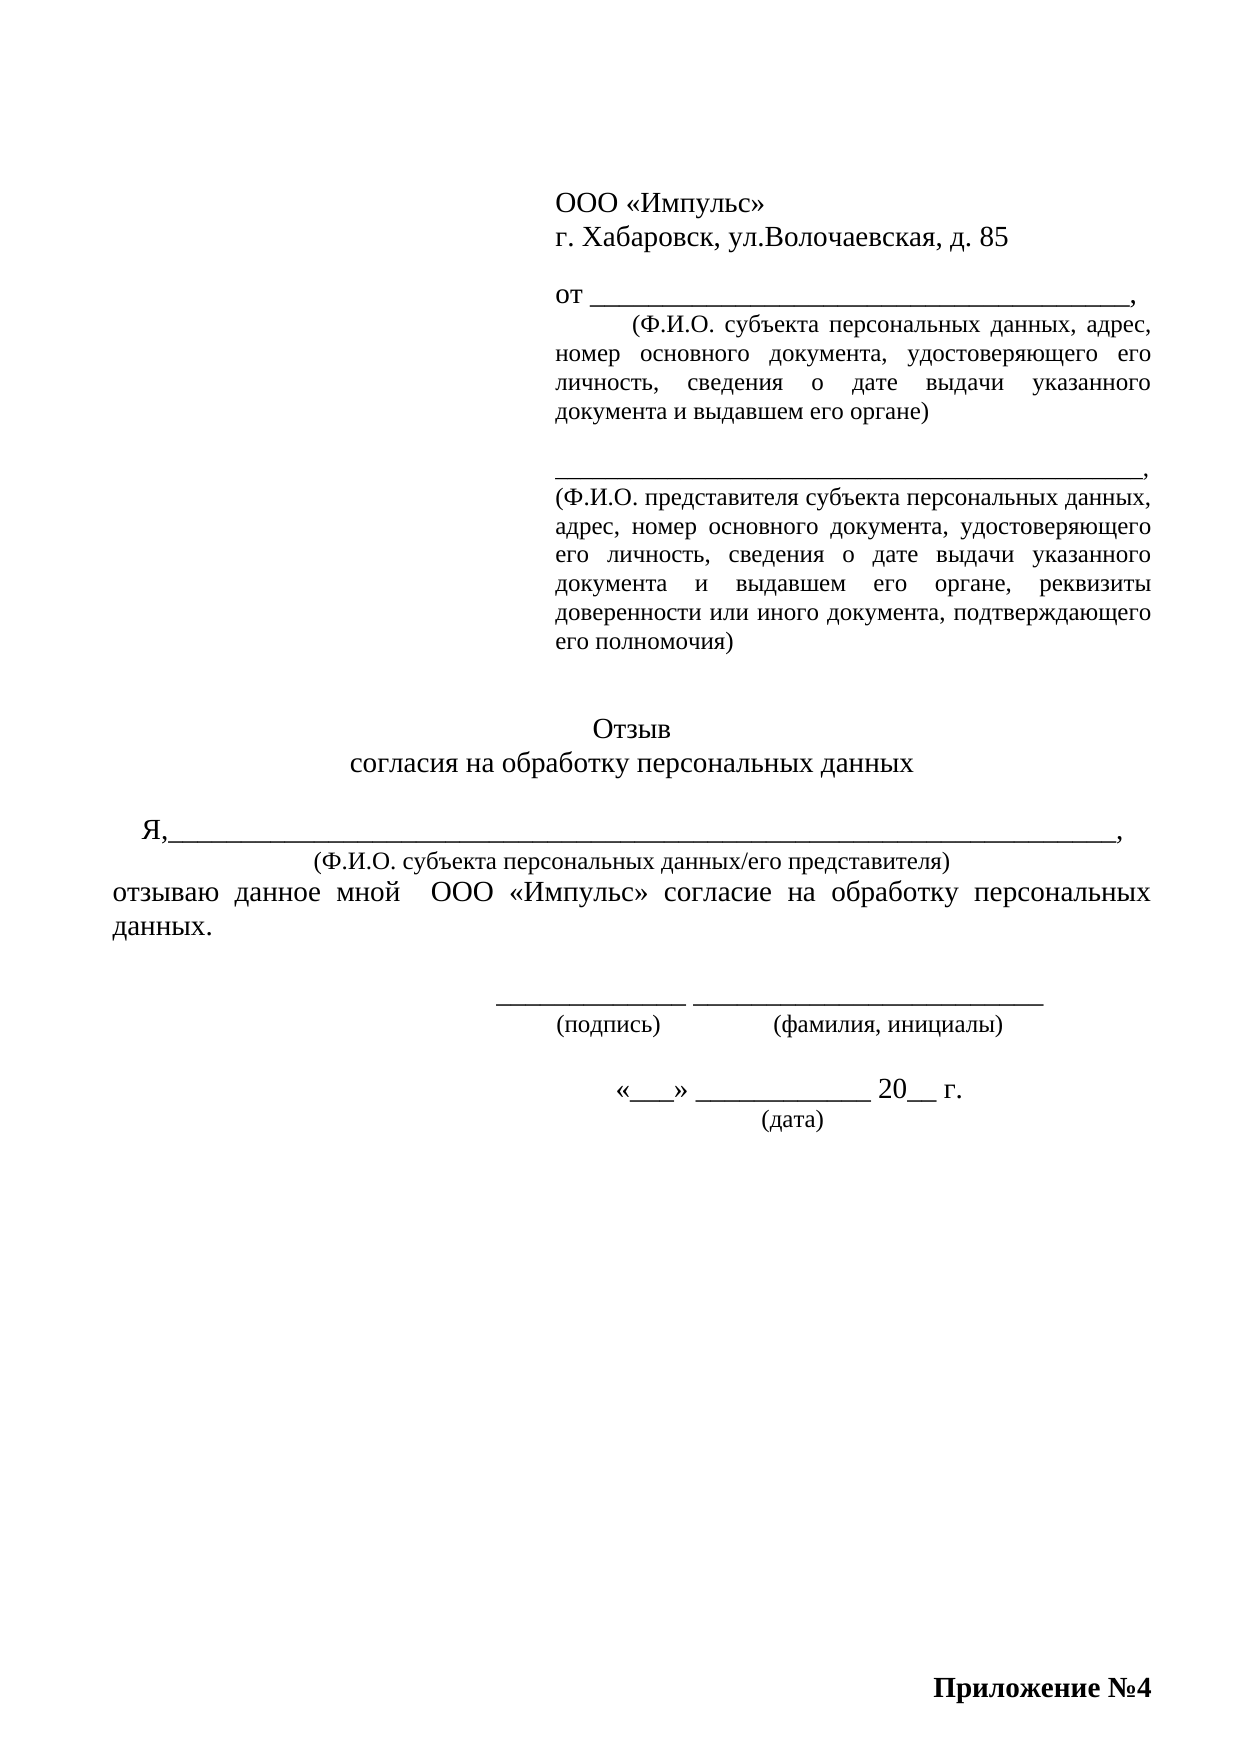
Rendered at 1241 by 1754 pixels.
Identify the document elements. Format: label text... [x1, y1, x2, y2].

text (Ф.И.О. субъекта персональных данных/его представителя) [112, 846, 1152, 874]
text Отзыв [112, 712, 1152, 745]
text г. Хабаровск, ул.Волочаевская, д. 85 [555, 219, 1152, 252]
text (Ф.И.О. субъекта персональных данных, адрес, номер основного документа, удостоверяющего его личность, сведения о дате выдачи указанного документа и выдавшем его органе) [555, 309, 1152, 424]
text _____________ ________________________ [496, 975, 1152, 1009]
text Приложение №4 [555, 1670, 1152, 1703]
text Я,_________________________________________________________________, [112, 812, 1152, 846]
text отзываю данное мной ООО «Импульс» согласие на обработку персональных данных. [112, 874, 1152, 942]
text (подпись) (фамилия, инициалы) [112, 1009, 1152, 1037]
text ООО «Импульс» [555, 185, 1152, 219]
text (дата) [112, 1104, 1152, 1133]
text от _____________________________________, [555, 276, 1152, 309]
text согласия на обработку персональных данных [112, 745, 1152, 779]
text «___» ____________ 20__ г. [112, 1071, 1152, 1104]
text _______________________________________________, (Ф.И.О. представителя субъекта персональных данных, адрес, номер основного документа, удостоверяющего его личность, сведения о дате выдачи указанного документа и выдавшем его органе, реквизиты доверенности или иного документа, подтверждающего его полномочия) [555, 453, 1152, 654]
